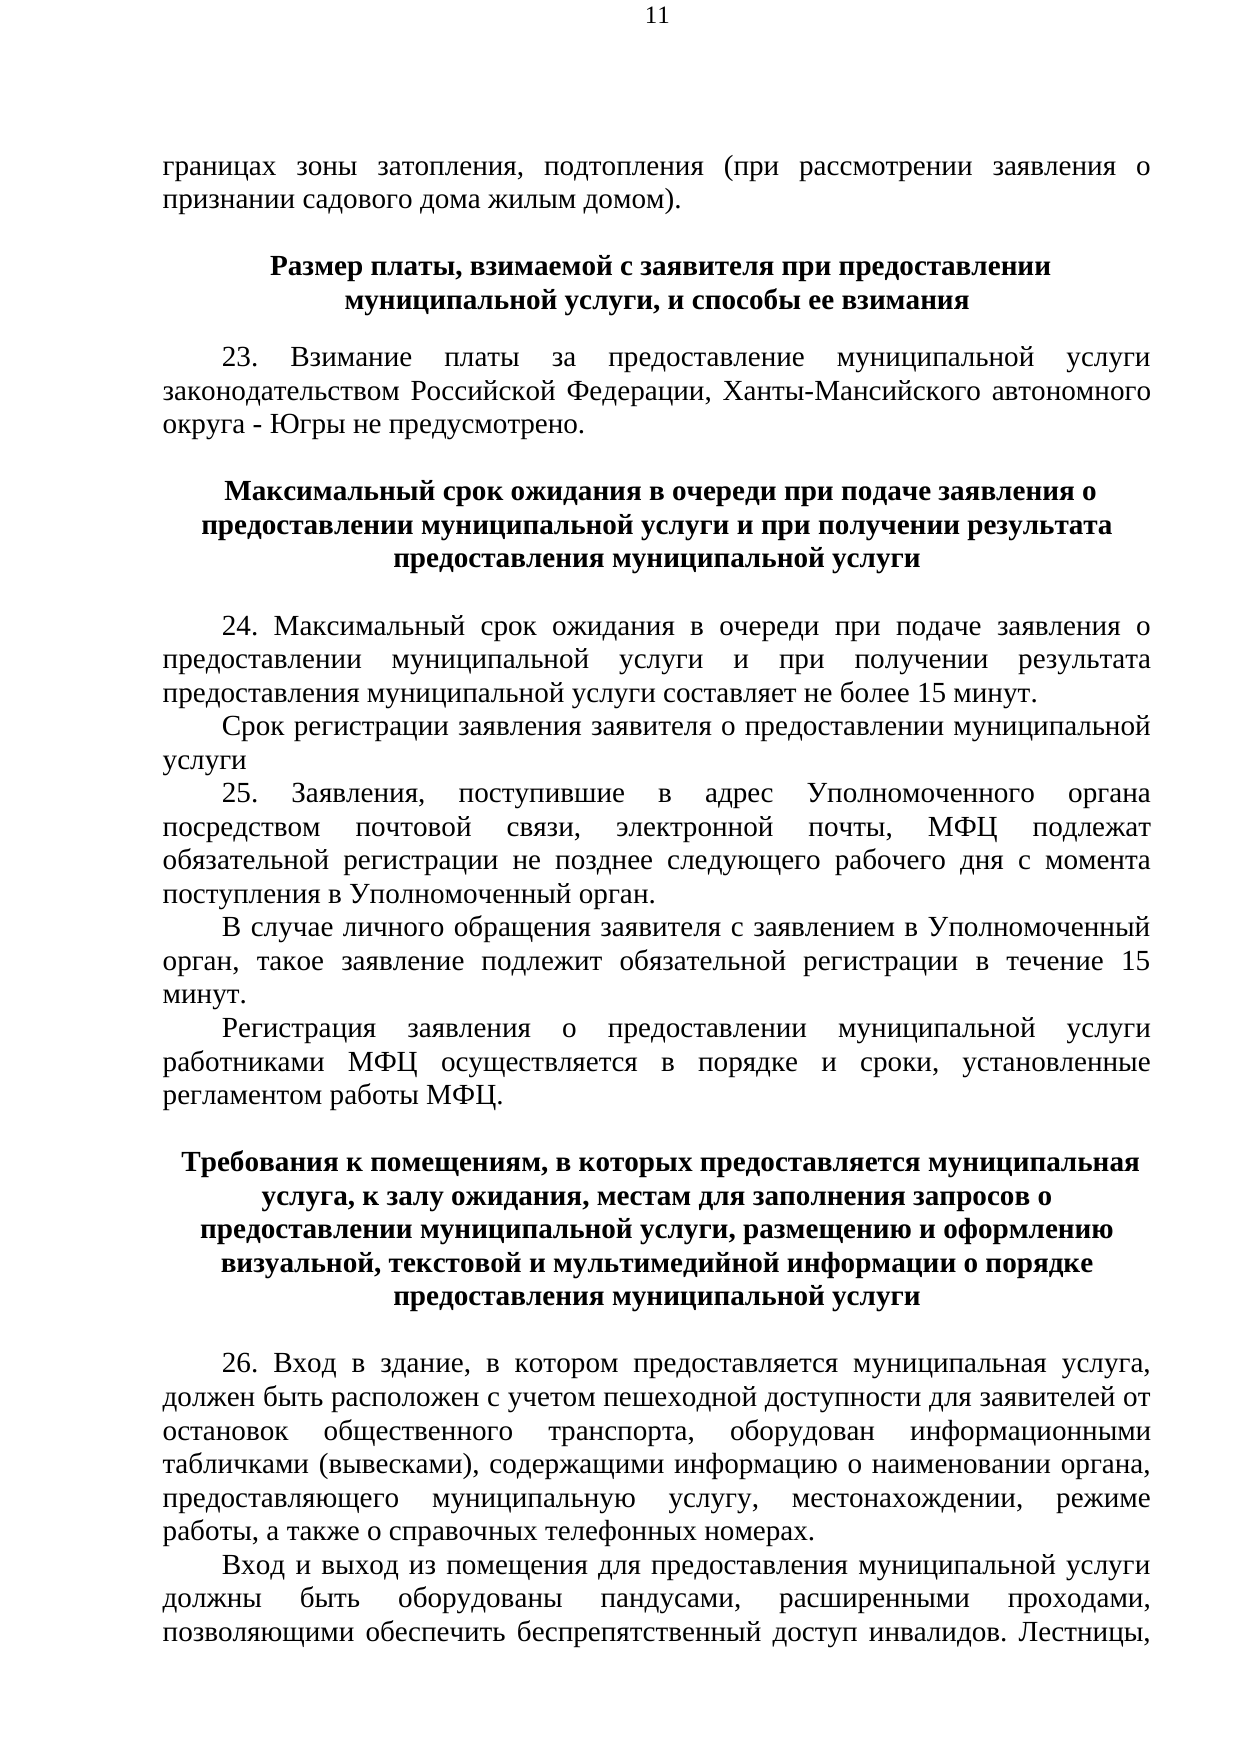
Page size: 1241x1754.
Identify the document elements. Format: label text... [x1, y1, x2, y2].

text 24. Максимальный срок ожидания в очереди при подаче заявления о предоставлении муниципальной услуги и при получении результата предоставления муниципальной услуги составляет не более 15 минут. [162, 608, 1152, 708]
text Требования к помещениям, в которых предоставляется муниципальная услуга, к залу ожидания, местам для заполнения запросов о предоставлении муниципальной услуги, размещению и оформлению визуальной, текстовой и мультимедийной информации о порядке предоставления муниципальной услуги [162, 1144, 1152, 1312]
text Максимальный срок ожидания в очереди при подаче заявления о предоставлении муниципальной услуги и при получении результата предоставления муниципальной услуги [162, 473, 1152, 574]
text 23. Взимание платы за предоставление муниципальной услуги законодательством Российской Федерации, Ханты-Мансийского автономного округа - Югры не предусмотрено. [162, 339, 1152, 440]
text 26. Вход в здание, в котором предоставляется муниципальная услуга, должен быть расположен с учетом пешеходной доступности для заявителей от остановок общественного транспорта, оборудован информационными табличками (вывесками), содержащими информацию о наименовании органа, предоставляющего муниципальную услугу, местонахождении, режиме работы, а также о справочных телефонных номерах. [162, 1346, 1152, 1547]
text В случае личного обращения заявителя с заявлением в Уполномоченный орган, такое заявление подлежит обязательной регистрации в течение 15 минут. [162, 909, 1152, 1010]
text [162, 148, 1152, 215]
text Регистрация заявления о предоставлении муниципальной услуги работниками МФЦ осуществляется в порядке и сроки, установленные регламентом работы МФЦ. [162, 1010, 1152, 1111]
text Размер платы, взимаемой с заявителя при предоставлении муниципальной услуги, и способы ее взимания [162, 248, 1152, 315]
text Срок регистрации заявления заявителя о предоставлении муниципальной услуги [162, 708, 1152, 775]
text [162, 1547, 1152, 1647]
text 25. Заявления, поступившие в адрес Уполномоченного органа посредством почтовой связи, электронной почты, МФЦ подлежат обязательной регистрации не позднее следующего рабочего дня с момента поступления в Уполномоченный орган. [162, 775, 1152, 909]
